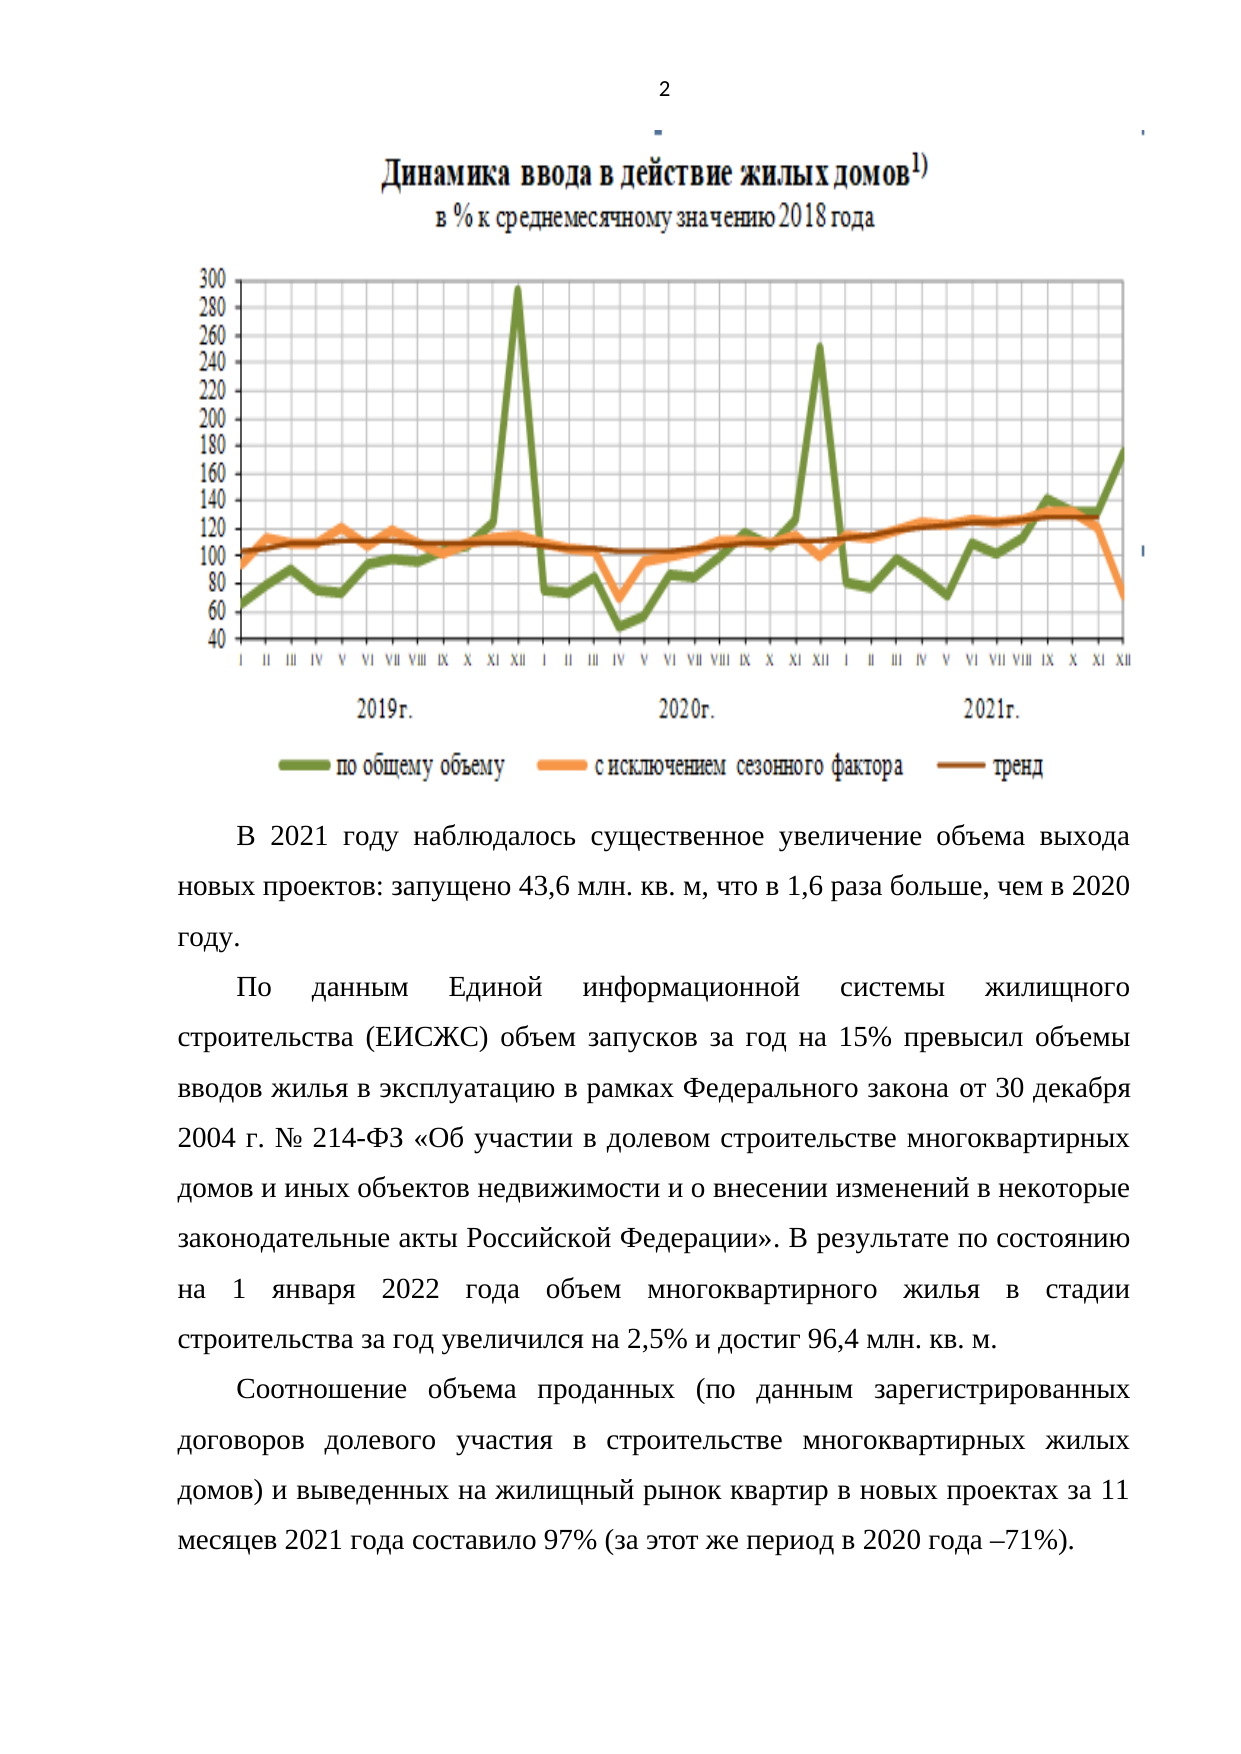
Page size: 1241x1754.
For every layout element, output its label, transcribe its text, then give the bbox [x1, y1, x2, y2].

text По данным Единой информационной системы жилищного строительства (ЕИСЖС) объем запусков за год на 15% превысил объемы вводов жилья в эксплуатацию в рамках Федерального закона от 30 декабря 2004 г. № 214-ФЗ «Об участии в долевом строительстве многоквартирных домов и иных объектов недвижимости и о внесении изменений в некоторые законодательные акты Российской Федерации». В результате по состоянию на 1 января 2022 года объем многоквартирного жилья в стадии строительства за год увеличился на 2,5% и достиг 96,4 млн. кв. м. [177, 969, 1131, 1355]
text В 2021 году наблюдалось существенное увеличение объема выхода новых проектов: запущено 43,6 млн. кв. м, что в 1,6 раза больше, чем в 2020 году. [177, 818, 1131, 952]
text Соотношение объема проданных (по данным зарегистрированных договоров долевого участия в строительстве многоквартирных жилых домов) и выведенных на жилищный рынок квартир в новых проектах за 11 месяцев 2021 года составило 97% (за этот же период в 2020 года –71%). [177, 1372, 1131, 1556]
picture [177, 130, 1145, 785]
